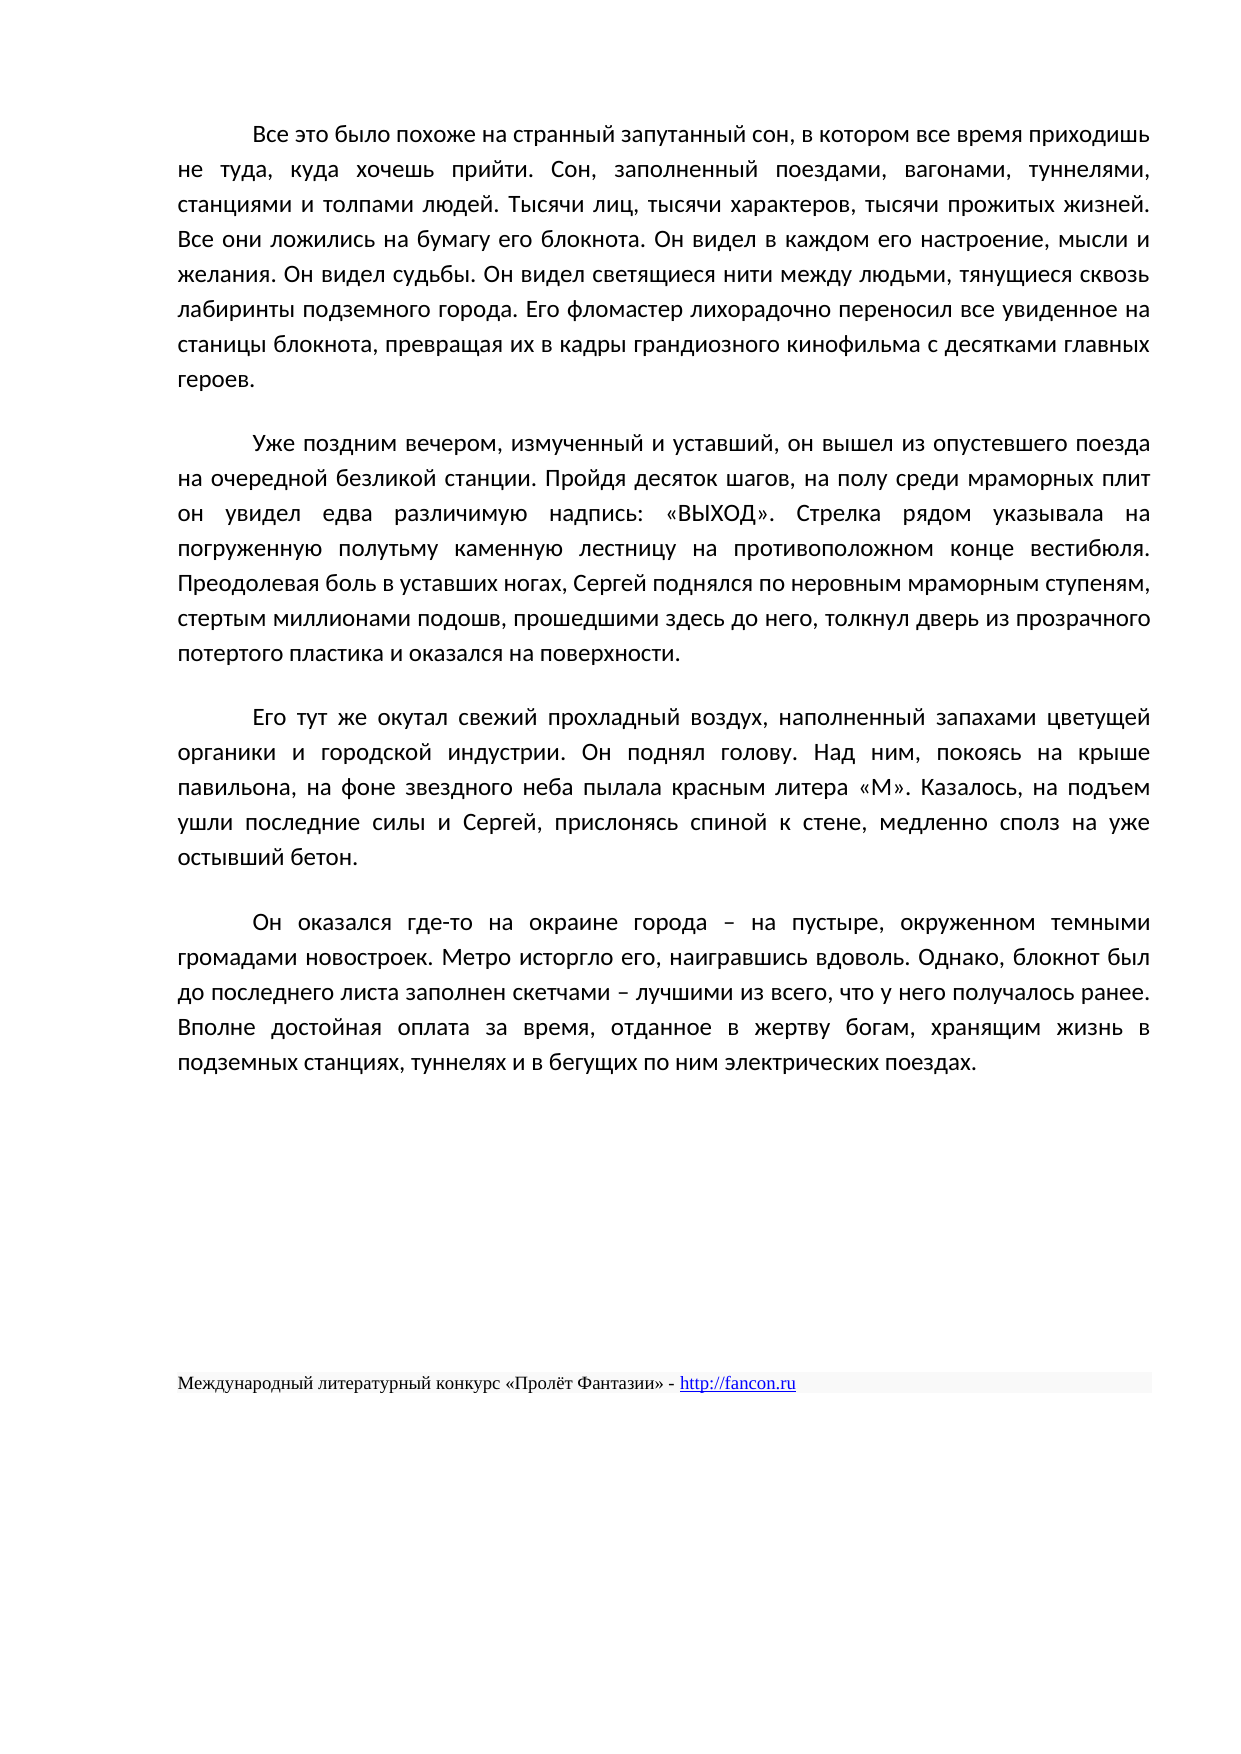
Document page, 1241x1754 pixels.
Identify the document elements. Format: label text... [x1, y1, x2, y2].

text Он оказался где-то на окраине города – на пустыре, окруженном темными громадами новостроек. Метро исторгло его, наигравшись вдоволь. Однако, блокнот был до последнего листа заполнен скетчами – лучшими из всего, что у него получалось ранее. Вполне достойная оплата за время, отданное в жертву богам, хранящим жизнь в подземных станциях, туннелях и в бегущих по ним электрических поездах. [177, 906, 1152, 1076]
text Все это было похоже на странный запутанный сон, в котором все время приходишь не туда, куда хочешь прийти. Сон, заполненный поездами, вагонами, туннелями, станциями и толпами людей. Тысячи лиц, тысячи характеров, тысячи прожитых жизней. Все они ложились на бумагу его блокнота. Он видел в каждом его настроение, мысли и желания. Он видел судьбы. Он видел светящиеся нити между людьми, тянущиеся сквозь лабиринты подземного города. Его фломастер лихорадочно переносил все увиденное на станицы блокнота, превращая их в кадры грандиозного кинофильма с десятками главных героев. [177, 118, 1152, 394]
text Его тут же окутал свежий прохладный воздух, наполненный запахами цветущей органики и городской индустрии. Он поднял голову. Над ним, покоясь на крыше павильона, на фоне звездного неба пылала красным литера «М». Казалось, на подъем ушли последние силы и Сергей, прислонясь спиной к стене, медленно сполз на уже остывший бетон. [177, 701, 1152, 872]
text Международный литературный конкурс «Пролёт Фантазии» - http://fancon.ru [177, 1372, 1152, 1393]
text Уже поздним вечером, измученный и уставший, он вышел из опустевшего поезда на очередной безликой станции. Пройдя десяток шагов, на полу среди мраморных плит он увидел едва различимую надпись: «ВЫХОД». Стрелка рядом указывала на погруженную полутьму каменную лестницу на противоположном конце вестибюля. Преодолевая боль в уставших ногах, Сергей поднялся по неровным мраморным ступеням, стертым миллионами подошв, прошедшими здесь до него, толкнул дверь из прозрачного потертого пластика и оказался на поверхности. [177, 427, 1152, 668]
